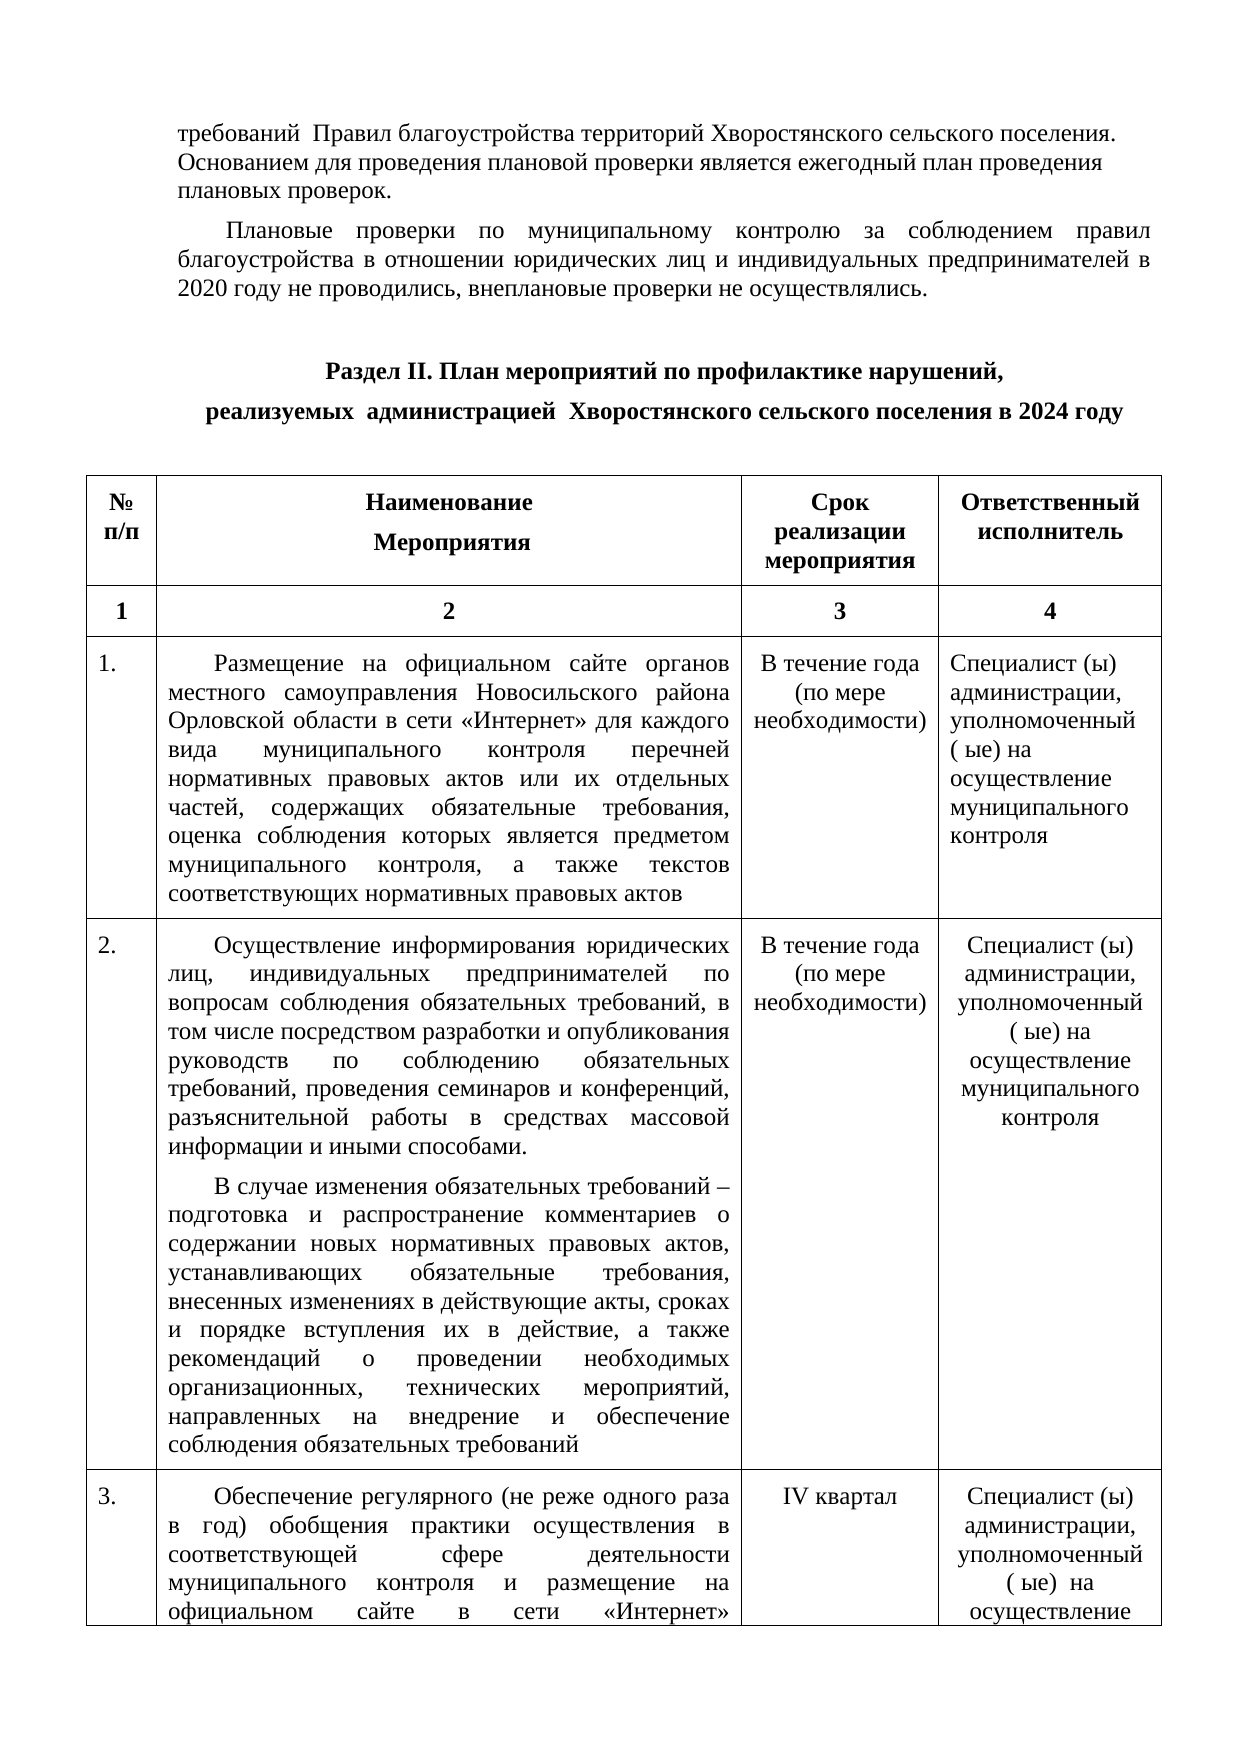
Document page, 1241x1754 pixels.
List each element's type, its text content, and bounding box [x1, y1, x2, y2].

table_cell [939, 1470, 1161, 1625]
table_cell Специалист (ы) администрации, уполномоченный ( ые) на осуществление муниципального контроля [939, 919, 1161, 1469]
table_cell 1 [87, 586, 156, 636]
text реализуемых администрацией Хворостянского сельского поселения в 2024 году [177, 396, 1152, 425]
table_cell Размещение на официальном сайте органов местного самоуправления Новосильского района Орловской области в сети «Интернет» для каждого вида муниципального контроля перечней нормативных правовых актов или их отдельных частей, содержащих обязательные требования, оценка соблюдения которых является предметом муниципального контроля, а также текстов соответствующих нормативных правовых актов [157, 637, 741, 918]
table_cell В течение года (по мере необходимости) [742, 919, 938, 1469]
table_cell 2 [157, 586, 741, 636]
table_cell 3. [87, 1470, 156, 1625]
table_header Срок реализации мероприятия [742, 476, 938, 584]
table_cell В течение года (по мере необходимости) [742, 637, 938, 918]
table_header № п/п [87, 476, 156, 584]
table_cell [157, 1470, 741, 1625]
table_cell 1. [87, 637, 156, 918]
table_cell 3 [742, 586, 938, 636]
table_header Ответственный исполнитель [939, 476, 1161, 584]
table_cell Специалист (ы) администрации, уполномоченный ( ые) на осуществление муниципального контроля [939, 637, 1161, 918]
table_cell 2. [87, 919, 156, 1469]
table_cell Осуществление информирования юридических лиц, индивидуальных предпринимателей по вопросам соблюдения обязательных требований, в том числе посредством разработки и опубликования руководств по соблюдению обязательных требований, проведения семинаров и конференций, разъяснительной работы в средствах массовой информации и иными способами. В случае изменения обязательных требований – подготовка и распространение комментариев о содержании новых нормативных правовых актов, устанавливающих обязательные требования, внесенных изменениях в действующие акты, сроках и порядке вступления их в действие, а также рекомендаций о проведении необходимых организационных, технических мероприятий, направленных на внедрение и обеспечение соблюдения обязательных требований [157, 919, 741, 1469]
table_cell 4 [939, 586, 1161, 636]
text Плановые проверки по муниципальному контролю за соблюдением правил благоустройства в отношении юридических лиц и индивидуальных предпринимателей в 2020 году не проводились, внеплановые проверки не осуществлялись. [177, 215, 1152, 302]
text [177, 118, 1152, 204]
text Раздел II. План мероприятий по профилактике нарушений, [177, 352, 1152, 385]
table_header Наименование Мероприятия [157, 476, 741, 584]
table_cell IV квартал [742, 1470, 938, 1625]
